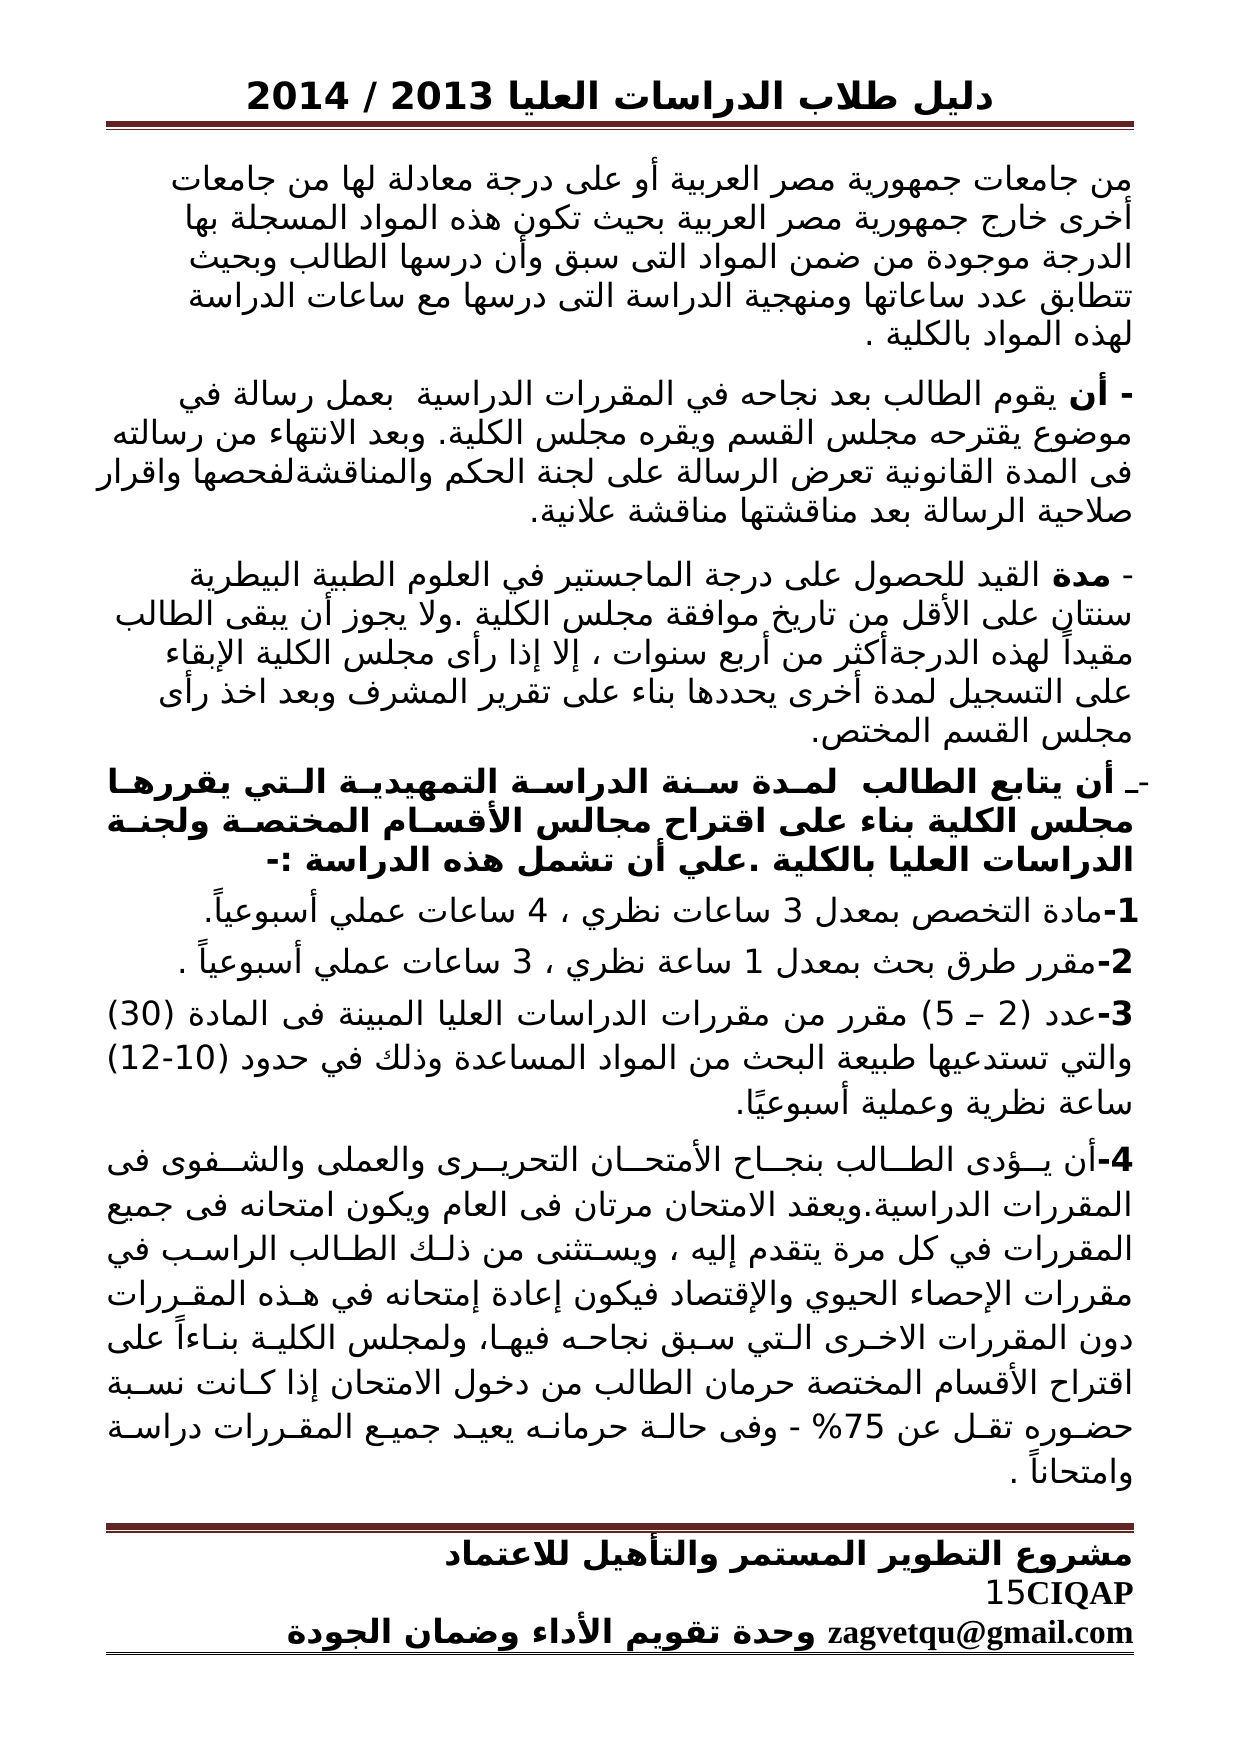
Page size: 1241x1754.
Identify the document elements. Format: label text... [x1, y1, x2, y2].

text - مدة القيد للحصول على درجة الماجستير في العلوم الطبية البيطرية سنتان على الأقل من تاريخ موافقة مجلس الكلية .ولا يجوز أن يبقى الطالب مقيداً لهذه الدرجةأكثر من أربع سنوات ، إلا إذا رأى مجلس الكلية الإبقاء على التسجيل لمدة أخرى يحددها بناء على تقرير المشرف وبعد اخذ رأى مجلس القسم المختص. [106, 556, 1134, 750]
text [106, 159, 1134, 354]
text 1-مادة التخصص بمعدل 3 ساعات نظري ، 4 ساعات عملي أسبوعياً. [106, 891, 1140, 930]
text - أن يقوم الطالب بعد نجاحه في المقررات الدراسية بعمل رسالة في موضوع يقترحه مجلس القسم ويقره مجلس الكلية. وبعد الانتهاء من رسالته فى المدة القانونية تعرض الرسالة على لجنة الحكم والمناقشةلفحصها واقرار صلاحية الرسالة بعد مناقشتها مناقشة علانية. [92, 374, 1134, 530]
text 4-أن يؤدى الطالب بنجاح الأمتحان التحريرى والعملى والشفوى فى المقررات الدراسية.ويعقد الامتحان مرتان فى العام ويكون امتحانه فى جميع المقررات في كل مرة يتقدم إليه ، ويستثنى من ذلك الطالب الراسب في مقررات الإحصاء الحيوي والإقتصاد فيكون إعادة إمتحانه في هذه المقررات دون المقررات الاخرى التي سبق نجاحه فيها، ولمجلس الكلية بناءاً على اقتراح الأقسام المختصة حرمان الطالب من دخول الامتحان إذا كانت نسبة حضوره تقل عن 75% - وفى حالة حرمانه يعيد جميع المقررات دراسة وامتحاناً . [106, 1140, 1134, 1491]
text 2-مقرر طرق بحث بمعدل 1 ساعة نظري ، 3 ساعات عملي أسبوعياً . [106, 943, 1134, 982]
text 3-عدد (2 – 5) مقرر من مقررات الدراسات العليا المبينة فى المادة (30) والتي تستدعيها طبيعة البحث من المواد المساعدة وذلك في حدود (10-12) ساعة نظرية وعملية أسبوعيًا. [106, 994, 1134, 1122]
text - أن يتابع الطالب لمدة سنة الدراسة التمهيدية التي يقررها مجلس الكلية بناء على اقتراح مجالس الأقسام المختصة ولجنة الدراسات العليا بالكلية .علي أن تشمل هذه الدراسة :- [106, 762, 1150, 879]
